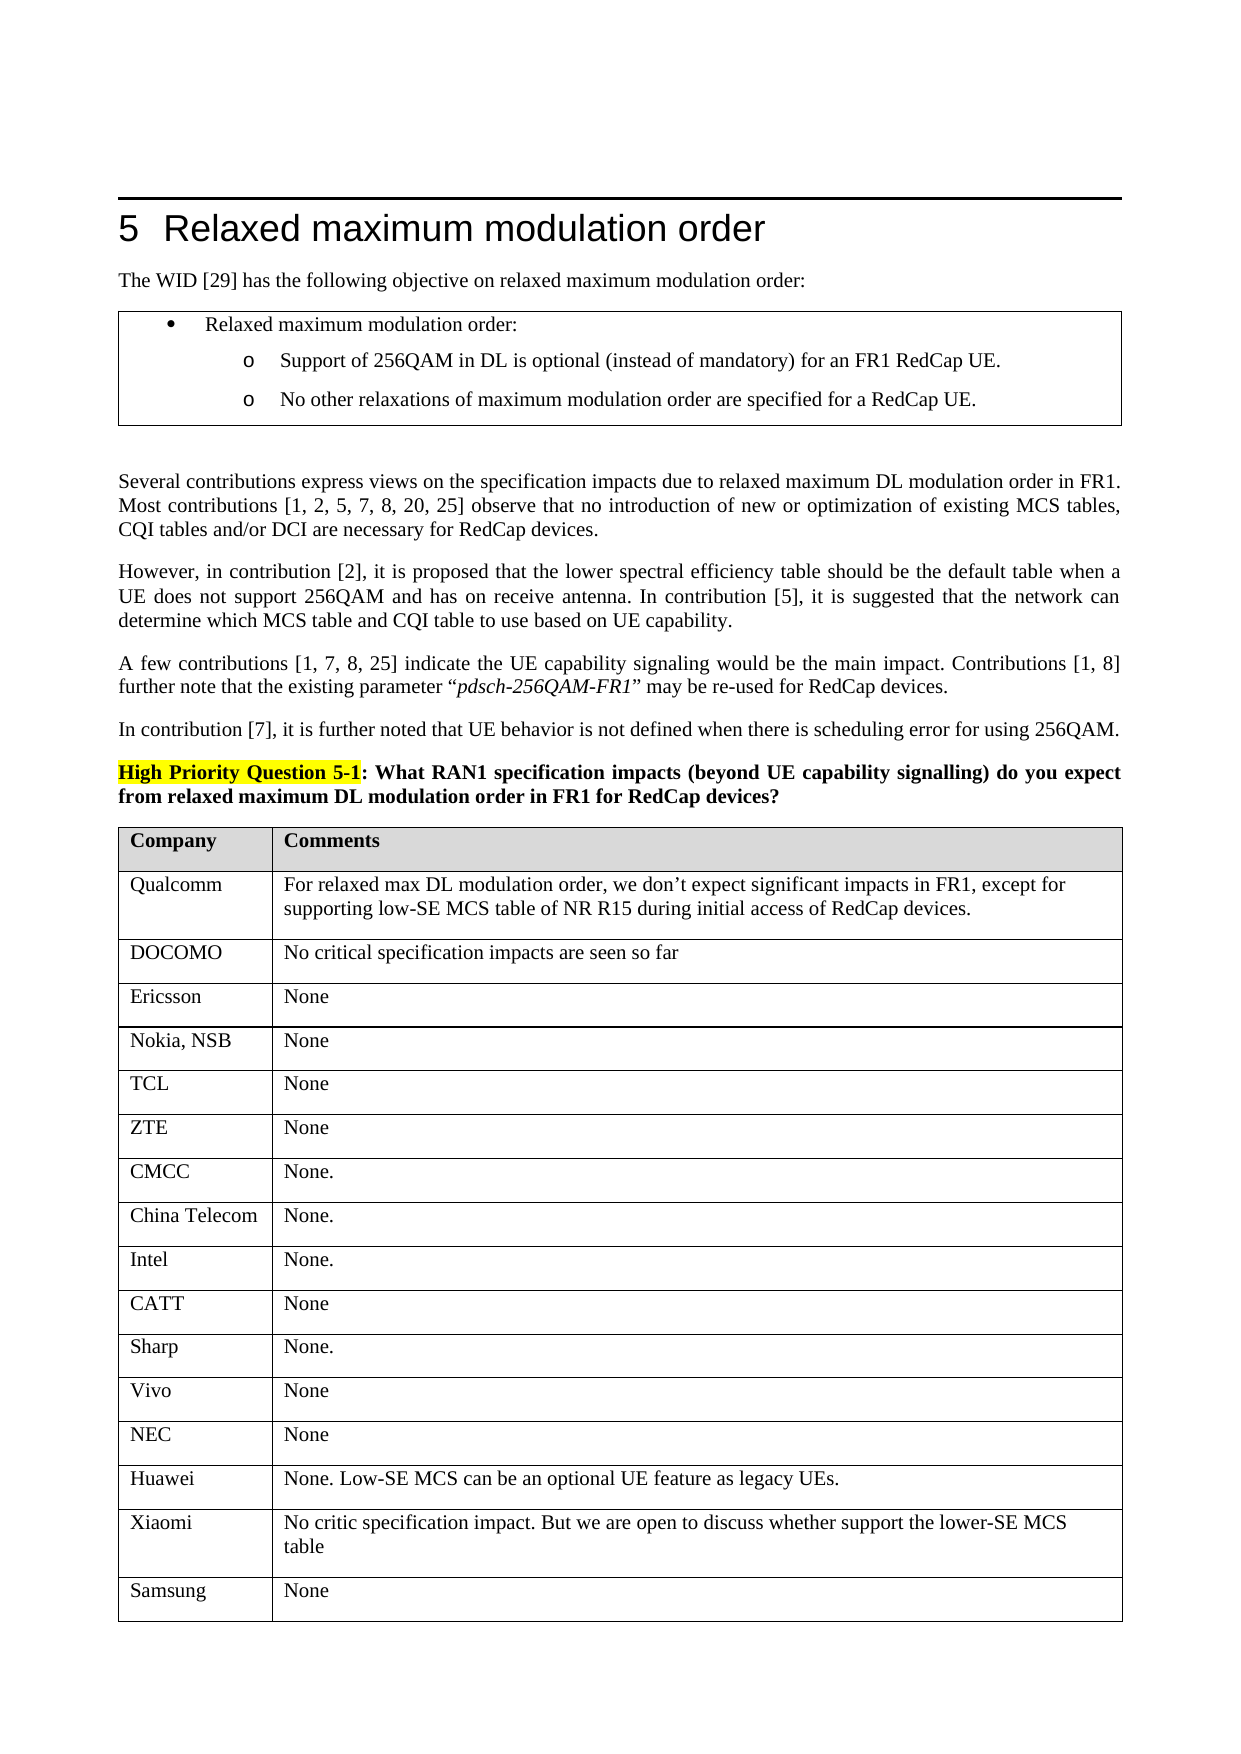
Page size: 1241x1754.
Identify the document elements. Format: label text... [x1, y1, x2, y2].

text A few contributions [1, 7, 8, 25] indicate the UE capability signaling would be the main impact. Contributions [1, 8] further note that the existing parameter “pdsch-256QAM-FR1” may be re-used for RedCap devices. [118, 650, 1122, 698]
table_cell For relaxed max DL modulation order, we don’t expect significant impacts in FR1, except for supporting low-SE MCS table of NR R15 during initial access of RedCap devices. [273, 872, 1122, 939]
table_cell Vivo [119, 1378, 272, 1421]
table_cell Ericsson [119, 984, 272, 1026]
table_cell None. [273, 1203, 1122, 1246]
table_cell Samsung [119, 1578, 272, 1621]
table_cell DOCOMO [119, 940, 272, 983]
table_cell Qualcomm [119, 872, 272, 939]
table_cell None [273, 1291, 1122, 1333]
table_cell NEC [119, 1422, 272, 1465]
table_cell None. Low-SE MCS can be an optional UE feature as legacy UEs. [273, 1466, 1122, 1509]
table_cell None [273, 984, 1122, 1026]
table_cell None [273, 1115, 1122, 1158]
table_cell None [273, 1071, 1122, 1114]
table_cell China Telecom [119, 1203, 272, 1246]
table_cell No critic specification impact. But we are open to discuss whether support the lower-SE MCS table [273, 1510, 1122, 1577]
text In contribution [7], it is further noted that UE behavior is not defined when there is scheduling error for using 256QAM. [118, 717, 1122, 741]
table_header Relaxed maximum modulation order: Support of 256QAM in DL is optional (instead of mandatory) for an FR1 RedCap UE. No other relaxations of maximum modulation order are specified for a RedCap UE. [119, 312, 1121, 425]
table_cell Intel [119, 1247, 272, 1289]
table_cell Xiaomi [119, 1510, 272, 1577]
table_cell CATT [119, 1291, 272, 1333]
table_cell TCL [119, 1071, 272, 1114]
text High Priority Question 5-1: What RAN1 specification impacts (beyond UE capability signalling) do you expect from relaxed maximum DL modulation order in FR1 for RedCap devices? [118, 760, 1122, 808]
table_cell None [273, 1378, 1122, 1421]
table_cell No critical specification impacts are seen so far [273, 940, 1122, 983]
table_cell None. [273, 1247, 1122, 1289]
table_cell None. [273, 1159, 1122, 1202]
text However, in contribution [2], it is proposed that the lower spectral efficiency table should be the default table when a UE does not support 256QAM and has on receive antenna. In contribution [5], it is suggested that the network can determine which MCS table and CQI table to use based on UE capability. [118, 559, 1122, 632]
table_header Comments [273, 828, 1122, 871]
table_header Company [119, 828, 272, 871]
text The WID [29] has the following objective on relaxed maximum modulation order: [118, 268, 1122, 292]
table_cell None [273, 1578, 1122, 1621]
table_cell Sharp [119, 1335, 272, 1377]
table_cell None. [273, 1335, 1122, 1377]
subtitle Relaxed maximum modulation order [118, 200, 1122, 249]
table_cell Huawei [119, 1466, 272, 1509]
table_cell None [273, 1028, 1122, 1070]
table_cell Nokia, NSB [119, 1028, 272, 1070]
table_cell CMCC [119, 1159, 272, 1202]
text Several contributions express views on the specification impacts due to relaxed maximum DL modulation order in FR1. Most contributions [1, 2, 5, 7, 8, 20, 25] observe that no introduction of new or optimization of existing MCS tables, CQI tables and/or DCI are necessary for RedCap devices. [118, 468, 1122, 541]
table_cell ZTE [119, 1115, 272, 1158]
table_cell None [273, 1422, 1122, 1465]
